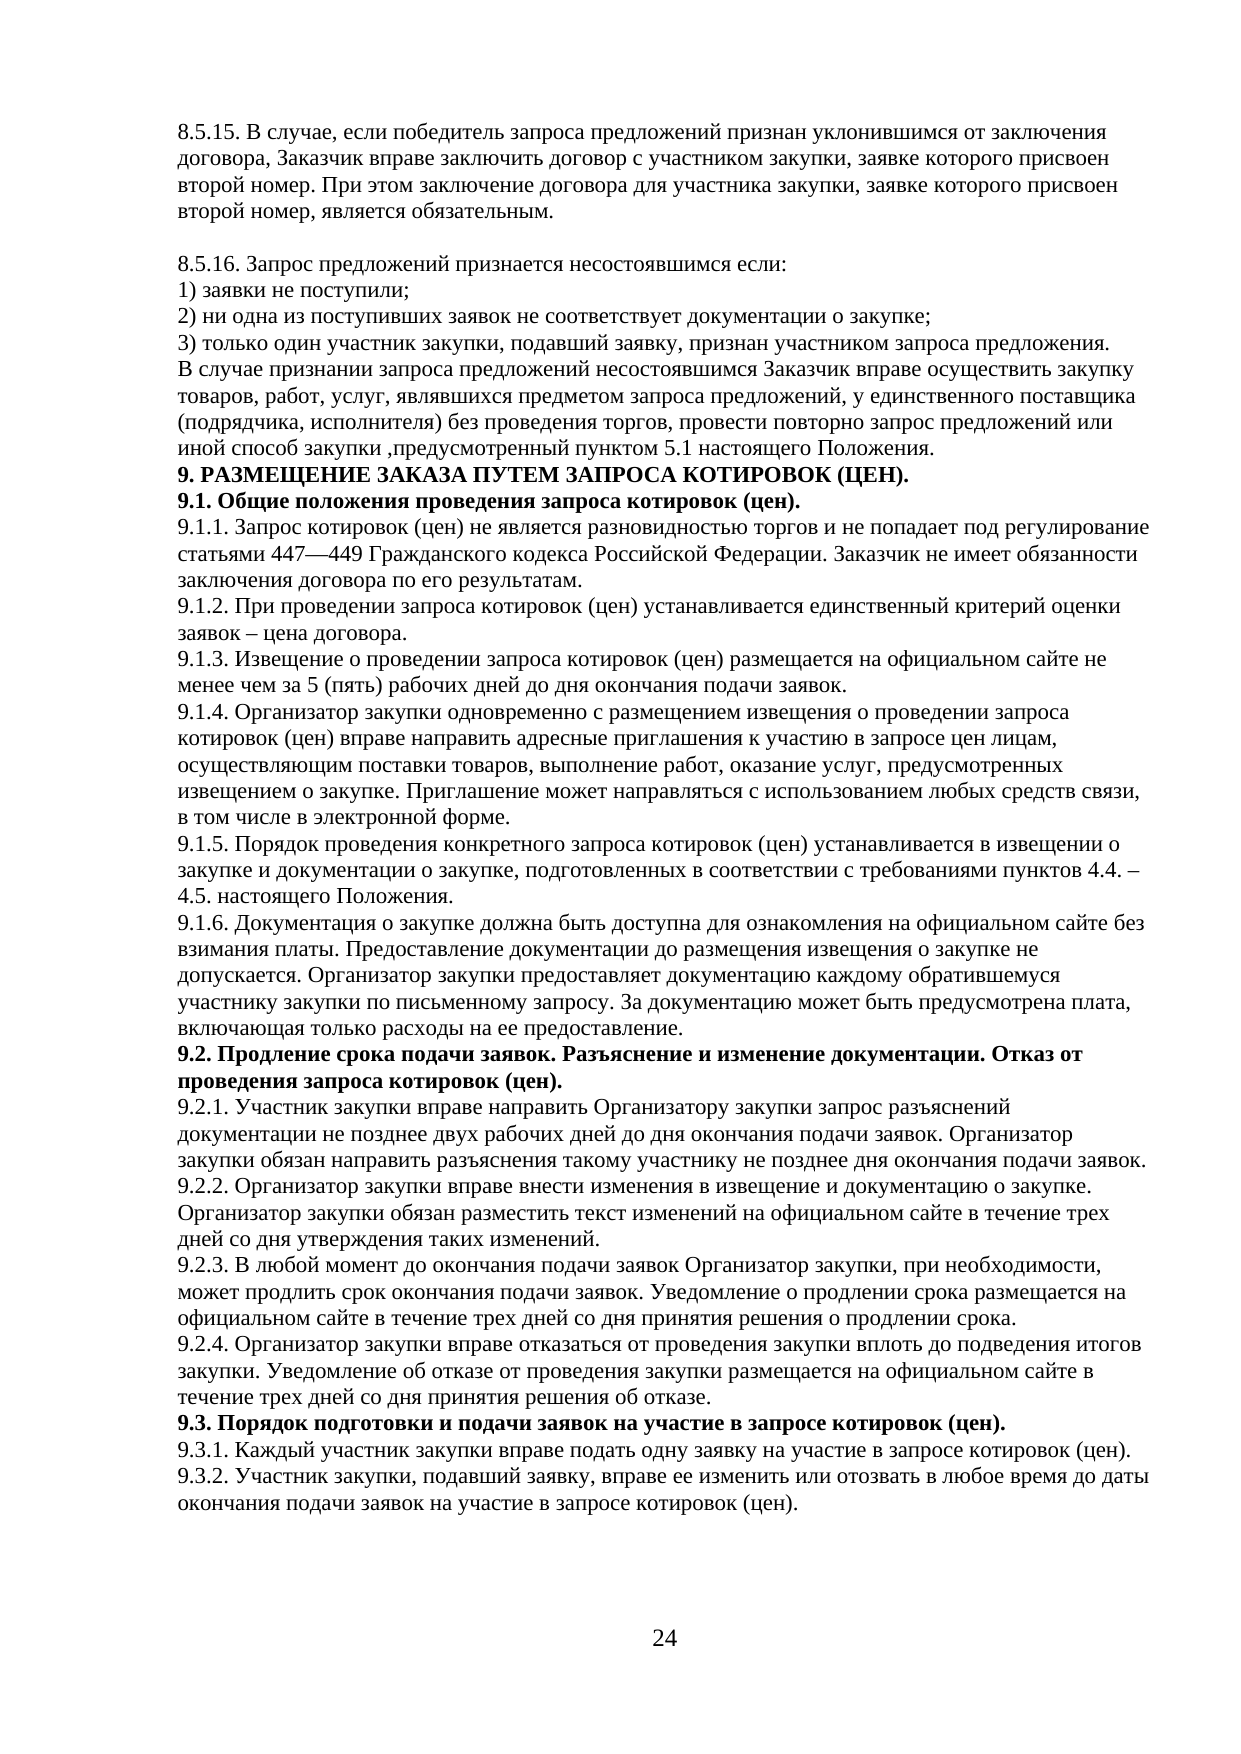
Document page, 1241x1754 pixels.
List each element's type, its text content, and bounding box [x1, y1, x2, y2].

text 9.3.2. Участник закупки, подавший заявку, вправе ее изменить или отозвать в любое время до даты окончания подачи заявок на участие в запросе котировок (цен). [177, 1462, 1152, 1515]
text 9.2.4. Организатор закупки вправе отказаться от проведения закупки вплоть до подведения итогов закупки. Уведомление об отказе от проведения закупки размещается на официальном сайте в течение трех дней со дня принятия решения об отказе. [177, 1330, 1152, 1409]
text 8.5.15. В случае, если победитель запроса предложений признан уклонившимся от заключения договора, Заказчик вправе заключить договор с участником закупки, заявке которого присвоен второй номер. При этом заключение договора для участника закупки, заявке которого присвоен второй номер, является обязательным. [177, 118, 1152, 223]
text 3) только один участник закупки, подавший заявку, признан участником запроса предложения. [177, 329, 1152, 355]
text 1) заявки не поступили; [177, 276, 1152, 303]
text 9.2. Продление срока подачи заявок. Разъяснение и изменение документации. Отказ от проведения запроса котировок (цен). [177, 1041, 1152, 1093]
text 9.2.3. В любой момент до окончания подачи заявок Организатор закупки, при необходимости, может продлить срок окончания подачи заявок. Уведомление о продлении срока размещается на официальном сайте в течение трех дней со дня принятия решения о продлении срока. [177, 1251, 1152, 1330]
text 9.1. Общие положения проведения запроса котировок (цен). [177, 487, 1152, 513]
text 9.1.3. Извещение о проведении запроса котировок (цен) размещается на официальном сайте не менее чем за 5 (пять) рабочих дней до дня окончания подачи заявок. [177, 645, 1152, 698]
text 2) ни одна из поступивших заявок не соответствует документации о закупке; [177, 303, 1152, 329]
text 9.2.2. Организатор закупки вправе внести изменения в извещение и документацию о закупке. Организатор закупки обязан разместить текст изменений на официальном сайте в течение трех дней со дня утверждения таких изменений. [177, 1172, 1152, 1251]
text 9.1.1. Запрос котировок (цен) не является разновидностью торгов и не попадает под регулирование статьями 447—449 Гражданского кодекса Российской Федерации. Заказчик не имеет обязанности заключения договора по его результатам. [177, 513, 1152, 592]
text 9. РАЗМЕЩЕНИЕ ЗАКАЗА ПУТЕМ ЗАПРОСА КОТИРОВОК (ЦЕН). [177, 461, 1152, 487]
text 8.5.16. Запрос предложений признается несостоявшимся если: [177, 250, 1152, 276]
text В случае признании запроса предложений несостоявшимся Заказчик вправе осуществить закупку товаров, работ, услуг, являвшихся предметом запроса предложений, у единственного поставщика (подрядчика, исполнителя) без проведения торгов, провести повторно запрос предложений или иной способ закупки ,предусмотренный пунктом 5.1 настоящего Положения. [177, 355, 1152, 461]
text 9.1.2. При проведении запроса котировок (цен) устанавливается единственный критерий оценки заявок – цена договора. [177, 592, 1152, 645]
text 9.3. Порядок подготовки и подачи заявок на участие в запросе котировок (цен). [177, 1409, 1152, 1436]
text 9.3.1. Каждый участник закупки вправе подать одну заявку на участие в запросе котировок (цен). [177, 1436, 1152, 1462]
text 9.2.1. Участник закупки вправе направить Организатору закупки запрос разъяснений документации не позднее двух рабочих дней до дня окончания подачи заявок. Организатор закупки обязан направить разъяснения такому участнику не позднее дня окончания подачи заявок. [177, 1093, 1152, 1172]
text 9.1.6. Документация о закупке должна быть доступна для ознакомления на официальном сайте без взимания платы. Предоставление документации до размещения извещения о закупке не допускается. Организатор закупки предоставляет документацию каждому обратившемуся участнику закупки по письменному запросу. За документацию может быть предусмотрена плата, включающая только расходы на ее предоставление. [177, 909, 1152, 1041]
text 9.1.4. Организатор закупки одновременно с размещением извещения о проведении запроса котировок (цен) вправе направить адресные приглашения к участию в запросе цен лицам, осуществляющим поставки товаров, выполнение работ, оказание услуг, предусмотренных извещением о закупке. Приглашение может направляться с использованием любых средств связи, в том числе в электронной форме. [177, 698, 1152, 830]
text 9.1.5. Порядок проведения конкретного запроса котировок (цен) устанавливается в извещении о закупке и документации о закупке, подготовленных в соответствии с требованиями пунктов 4.4. – 4.5. настоящего Положения. [177, 830, 1152, 909]
